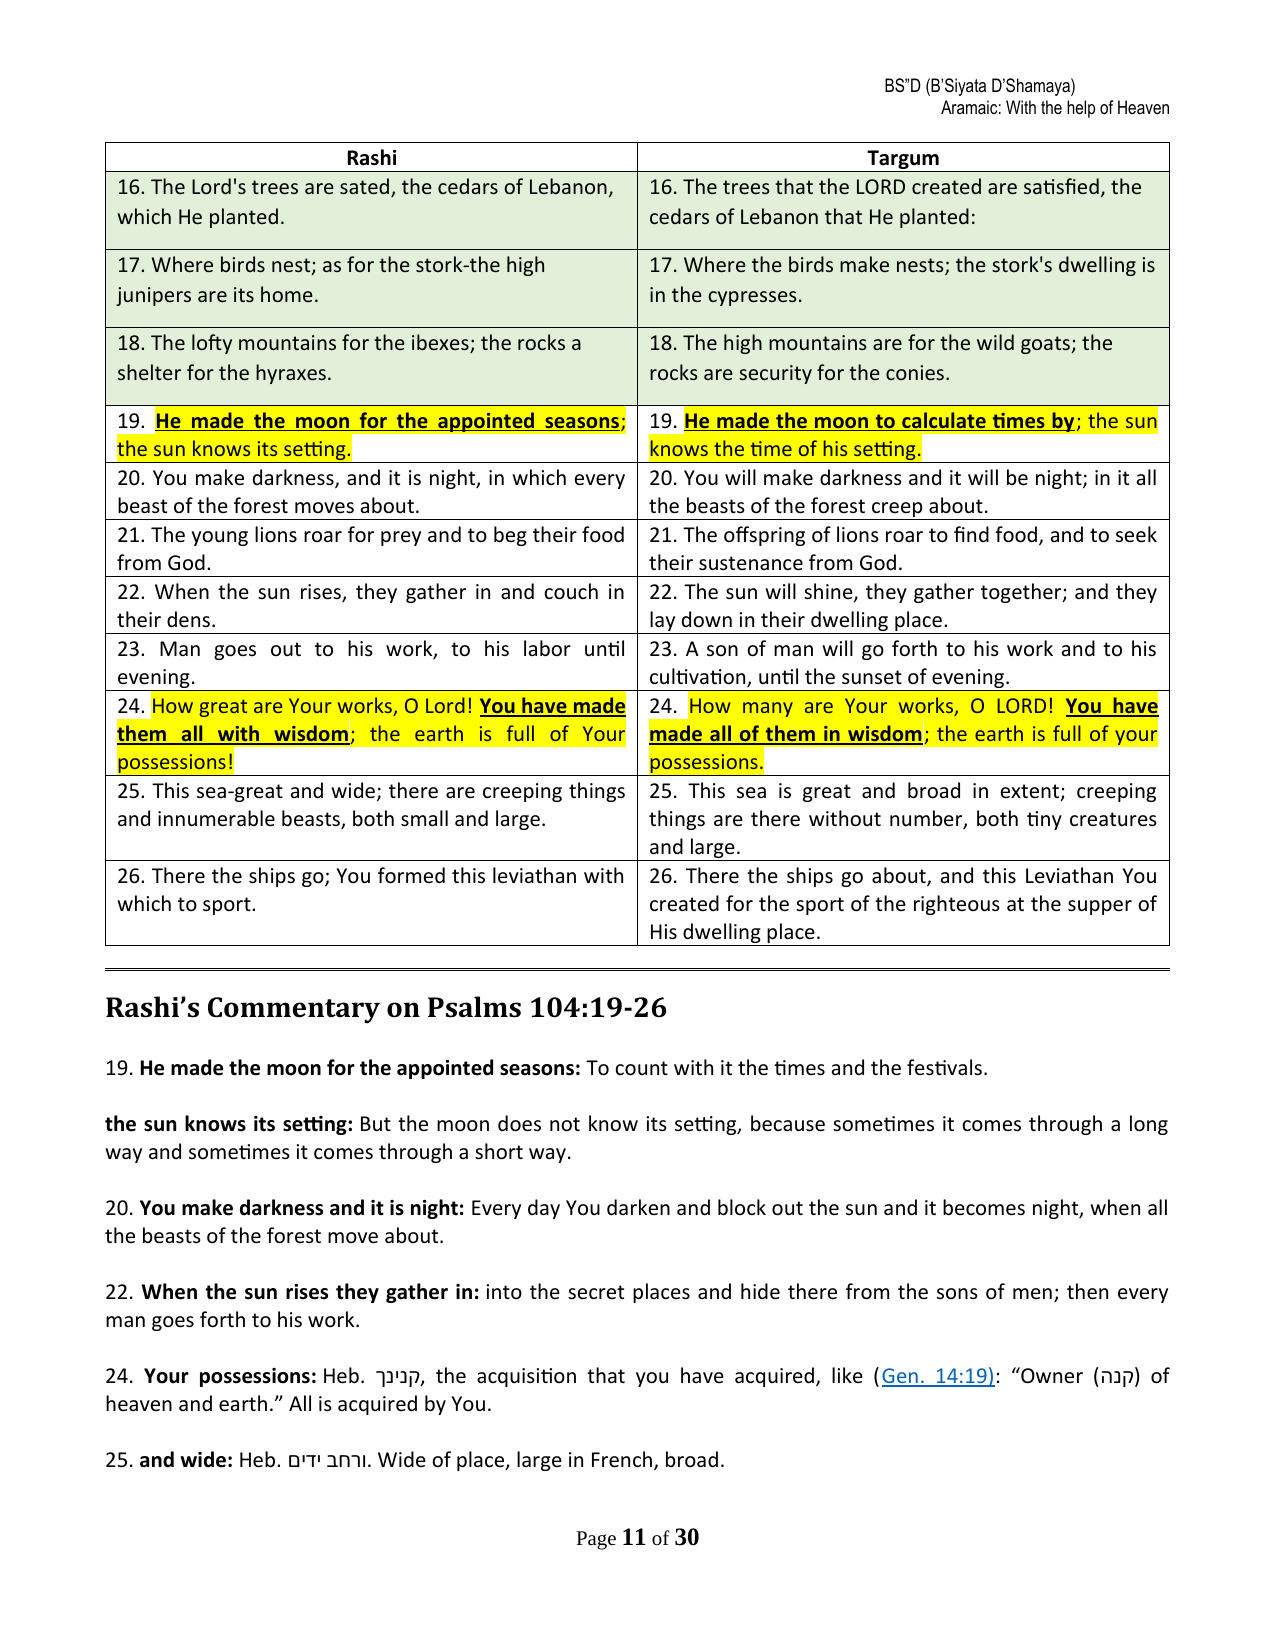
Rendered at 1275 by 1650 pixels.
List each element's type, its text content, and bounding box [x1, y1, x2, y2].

table_cell 18. The lofty mountains for the ibexes; the rocks a shelter for the hyraxes. [106, 328, 637, 405]
text 24. Your possessions: Heb. קנינך, the acquisition that you have acquired, like (Gen. 14:19): “Owner (קנה) of heaven and earth.” All is acquired by You. [105, 1361, 1170, 1417]
table_cell 16. The trees that the LORD created are satisfied, the cedars of Lebanon that He planted: [638, 172, 1169, 249]
table_cell 24. How great are Your works, O Lord! You have made them all with wisdom; the earth is full of Your possessions! [234, 691, 637, 775]
table_cell 24. How many are Your works, O LORD! You have made all of them in wisdom; the earth is full of your possessions. [764, 691, 1169, 775]
table_cell 22. When the sun rises, they gather in and couch in their dens. [106, 577, 637, 633]
table_cell 21. The young lions roar for prey and to beg their food from God. [106, 520, 637, 576]
table_cell 23. Man goes out to his work, to his labor until evening. [106, 634, 637, 690]
table_cell 20. You will make darkness and it will be night; in it all the beasts of the forest creep about. [638, 463, 1169, 519]
table_cell 23. A son of man will go forth to his work and to his cultivation, until the sunset of evening. [638, 634, 1169, 690]
table_cell 21. The offspring of lions roar to find food, and to seek their sustenance from God. [638, 520, 1169, 576]
table_cell 25. This sea is great and broad in extent; creeping things are there without number, both tiny creatures and large. [638, 776, 1169, 860]
table_cell 18. The high mountains are for the wild goats; the rocks are security for the conies. [638, 328, 1169, 405]
text the sun knows its setting: But the moon does not know its setting, because sometimes it comes through a long way and sometimes it comes through a short way. [105, 1109, 1170, 1165]
table_cell 20. You make darkness, and it is night, in which every beast of the forest moves about. [106, 463, 637, 519]
table_cell 17. Where birds nest; as for the stork-the high junipers are its home. [106, 250, 637, 327]
table_cell 16. The Lord's trees are sated, the cedars of Lebanon, which He planted. [106, 172, 637, 249]
table_cell 26. There the ships go about, and this Leviathan You created for the sport of the righteous at the supper of His dwelling place. [638, 861, 1169, 945]
table_cell 17. Where the birds make nests; the stork's dwelling is in the cypresses. [638, 250, 1169, 327]
text 25. and wide: Heb. ורחב ידים. Wide of place, large in French, broad. [105, 1445, 1170, 1473]
table_cell 19. He made the moon to calculate times by; the sun knows the time of his setting. [922, 406, 1169, 462]
text 20. You make darkness and it is night: Every day You darken and block out the sun and it becomes night, when all the beasts of the forest move about. [105, 1193, 1170, 1249]
table_cell 26. There the ships go; You formed this leviathan with which to sport. [106, 861, 637, 945]
text Rashi’s Commentary on Psalms 104:19-26 [105, 990, 1170, 1024]
table_cell 19. He made the moon for the appointed seasons; the sun knows its setting. [352, 406, 637, 462]
table_header Targum [638, 143, 1169, 171]
table_cell 25. This sea-great and wide; there are creeping things and innumerable beasts, both small and large. [106, 776, 637, 860]
table_cell 22. The sun will shine, they gather together; and they lay down in their dwelling place. [638, 577, 1169, 633]
table_header Rashi [106, 143, 637, 171]
text 19. He made the moon for the appointed seasons: To count with it the times and the festivals. [105, 1053, 1170, 1081]
text 22. When the sun rises they gather in: into the secret places and hide there from the sons of men; then every man goes forth to his work. [105, 1277, 1170, 1333]
